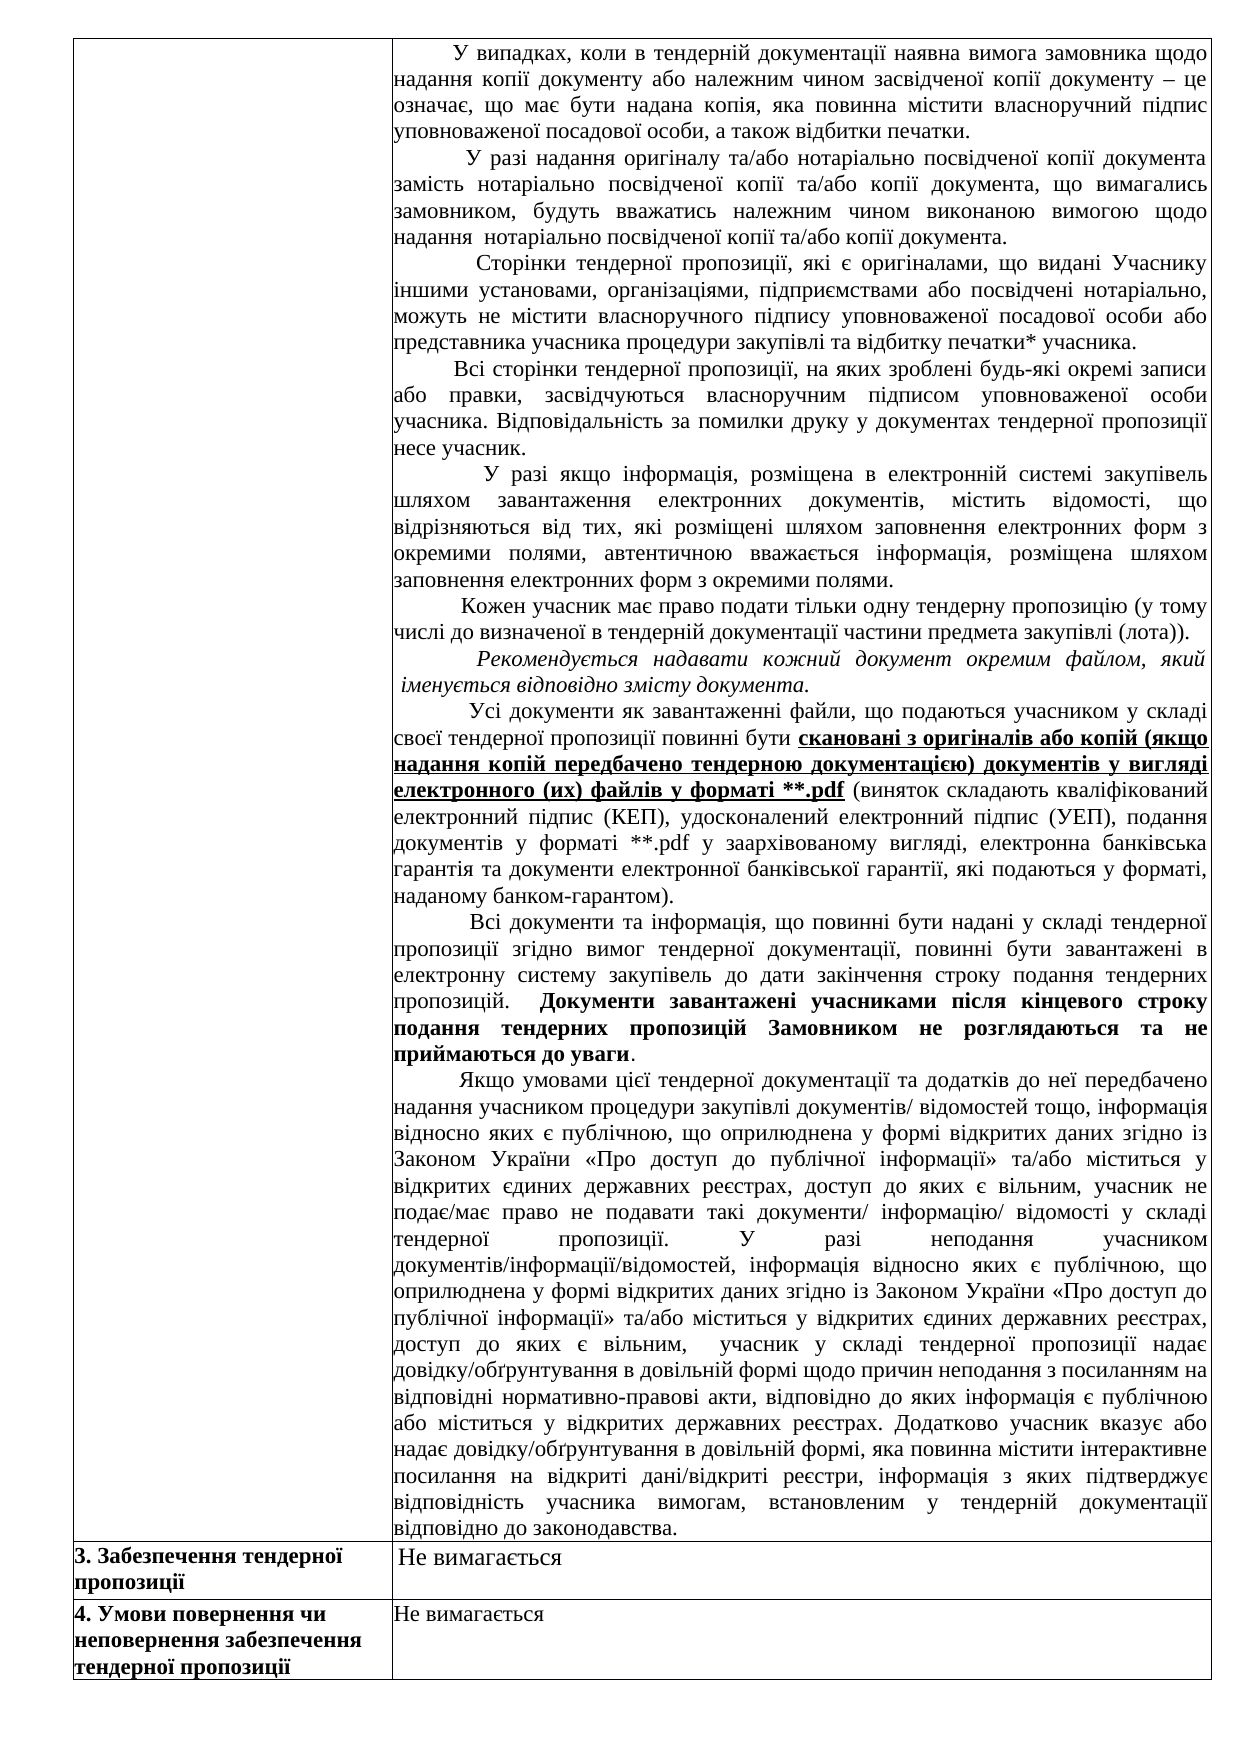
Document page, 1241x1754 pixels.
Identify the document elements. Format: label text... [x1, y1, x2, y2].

table_cell Не вимагається [393, 1542, 1211, 1599]
table_cell Не вимагається [393, 1600, 1211, 1679]
table_cell 3. Забезпечення тендерної пропозиції [74, 1542, 392, 1599]
table_cell 4. Умови повернення чи неповернення забезпечення тендерної пропозиції [74, 1600, 392, 1679]
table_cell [74, 39, 392, 1541]
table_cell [393, 39, 1211, 1541]
